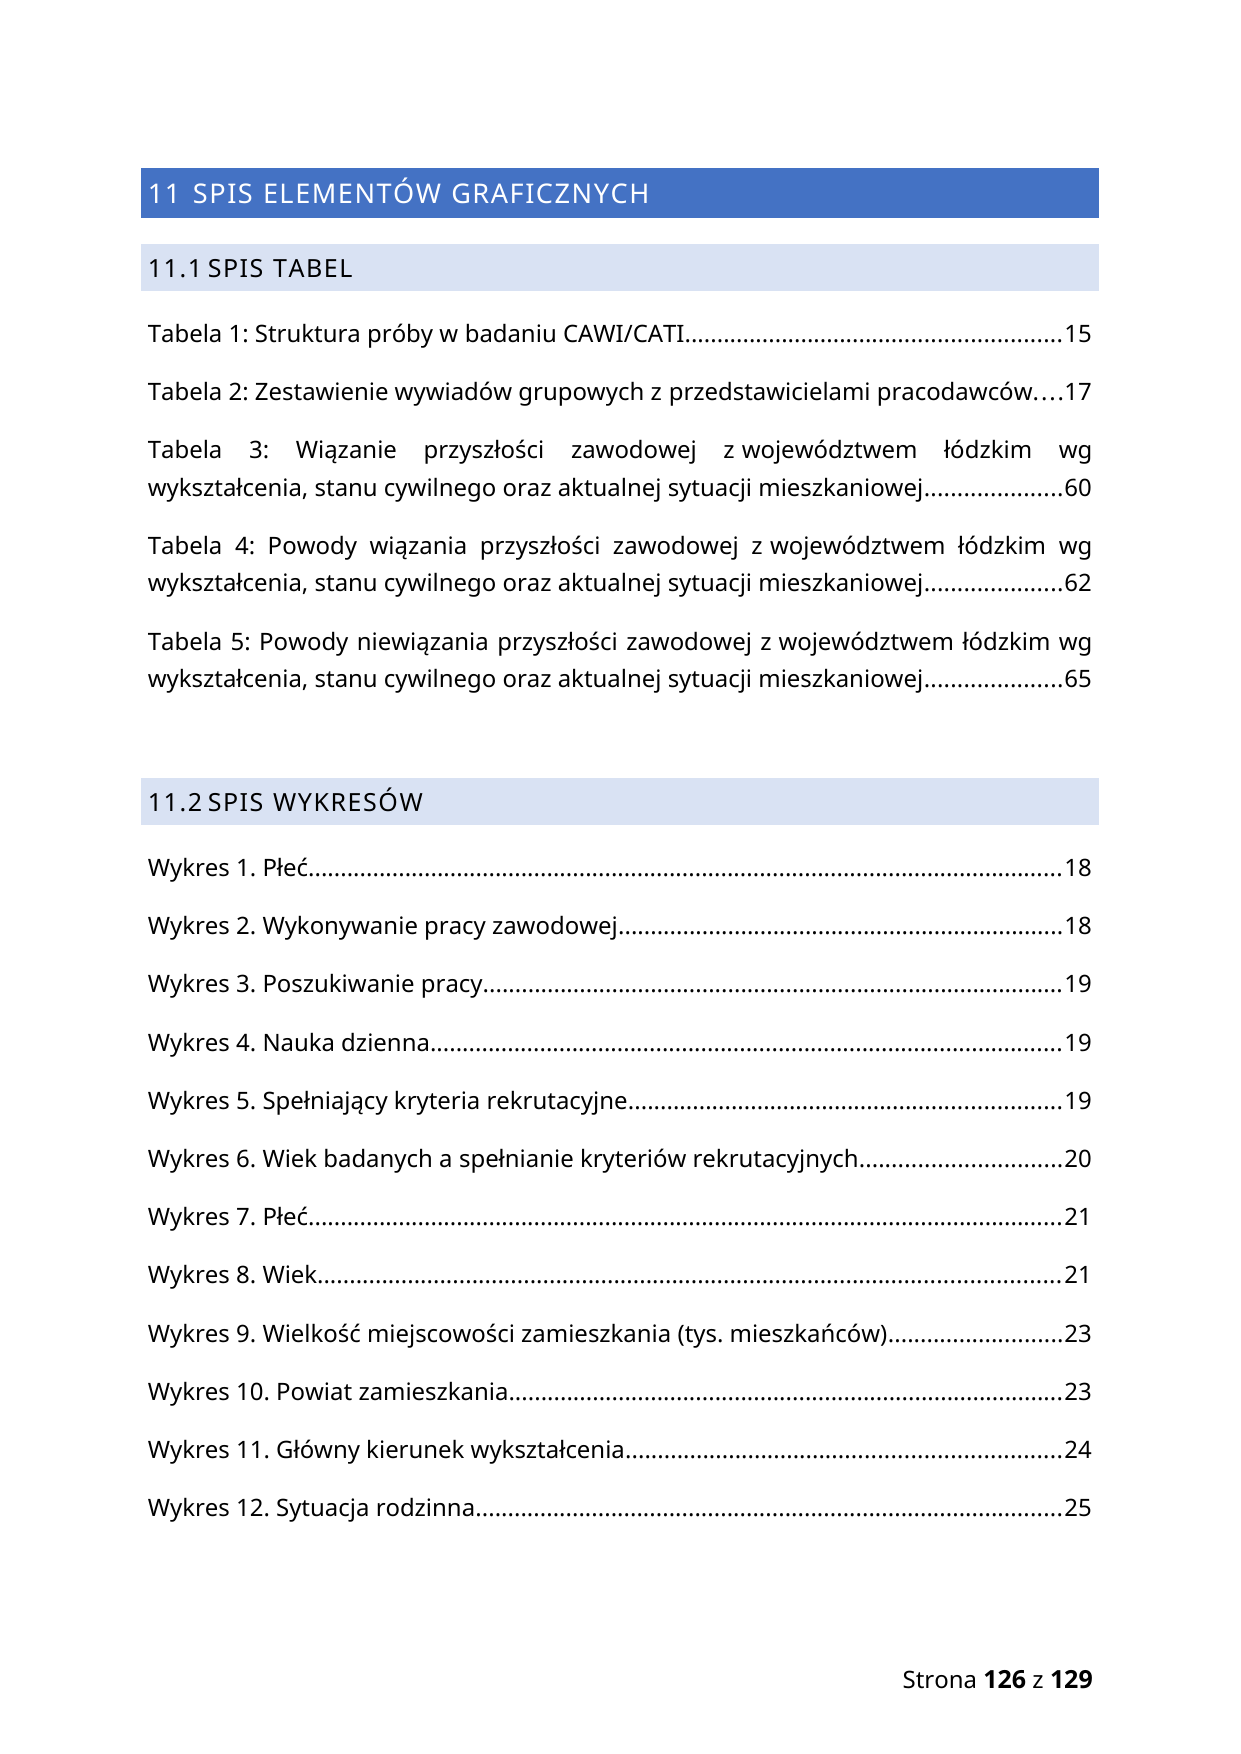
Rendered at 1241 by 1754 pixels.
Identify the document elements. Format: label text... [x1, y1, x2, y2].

text Tabela 2: Zestawienie wywiadów grupowych z przedstawicielami pracodawców 17 [148, 375, 1093, 407]
text Wykres 5. Spełniający kryteria rekrutacyjne 19 [148, 1084, 1093, 1116]
text Wykres 9. Wielkość miejscowości zamieszkania (tys. mieszkańców) 23 [148, 1317, 1093, 1349]
text Wykres 11. Główny kierunek wykształcenia 24 [148, 1433, 1093, 1466]
text Tabela 4: Powody wiązania przyszłości zawodowej z województwem łódzkim wg wykształcenia, stanu cywilnego oraz aktualnej sytuacji mieszkaniowej 62 [148, 529, 1093, 599]
text Tabela 1: Struktura próby w badaniu CAWI/CATI 15 [148, 317, 1093, 349]
text Wykres 1. Płeć 18 [148, 851, 1093, 883]
text Tabela 3: Wiązanie przyszłości zawodowej z województwem łódzkim wg wykształcenia, stanu cywilnego oraz aktualnej sytuacji mieszkaniowej 60 [148, 433, 1093, 503]
subtitle Spis wykresów [148, 785, 1093, 818]
text Tabela 5: Powody niewiązania przyszłości zawodowej z województwem łódzkim wg wykształcenia, stanu cywilnego oraz aktualnej sytuacji mieszkaniowej 65 [148, 624, 1093, 694]
subtitle Spis tabel [148, 250, 1093, 284]
text Wykres 3. Poszukiwanie pracy 19 [148, 967, 1093, 1000]
text Wykres 6. Wiek badanych a spełnianie kryteriów rekrutacyjnych 20 [148, 1142, 1093, 1174]
text Wykres 12. Sytuacja rodzinna 25 [148, 1491, 1093, 1524]
text Wykres 10. Powiat zamieszkania 23 [148, 1375, 1093, 1407]
text Wykres 7. Płeć 21 [148, 1200, 1093, 1233]
text Wykres 4. Nauka dzienna 19 [148, 1025, 1093, 1058]
text Wykres 8. Wiek 21 [148, 1258, 1093, 1291]
text Wykres 2. Wykonywanie pracy zawodowej 18 [148, 909, 1093, 942]
subtitle Spis elementów graficznych [148, 175, 1093, 212]
